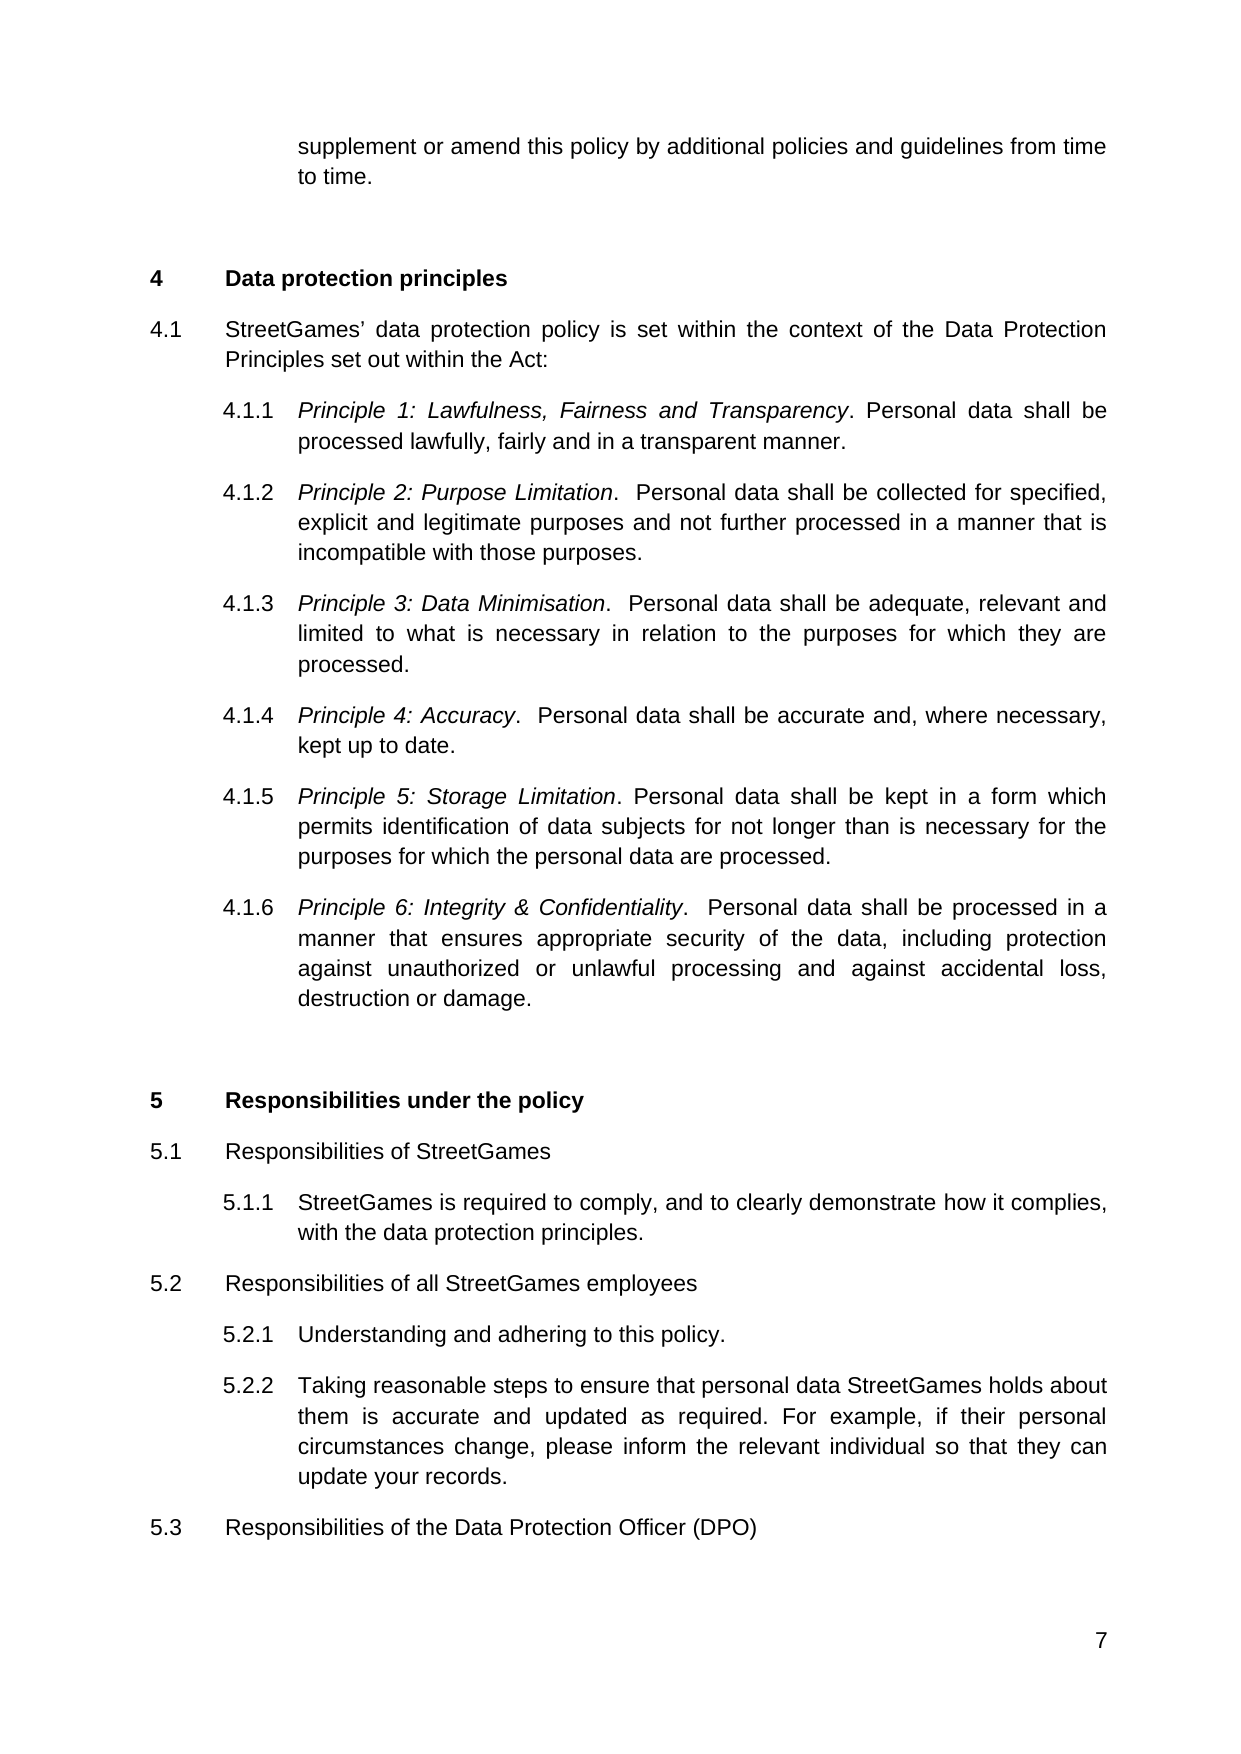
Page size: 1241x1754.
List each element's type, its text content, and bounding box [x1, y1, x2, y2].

subtitle StreetGames is required to comply, and to clearly demonstrate how it complies, with the data protection principles. [223, 1189, 1107, 1246]
subtitle StreetGames’ data protection policy is set within the context of the Data Protection Principles set out within the Act: [150, 316, 1107, 373]
subtitle Principle 2: Purpose Limitation. Personal data shall be collected for specified, explicit and legitimate purposes and not further processed in a manner that is incompatible with those purposes. [223, 479, 1107, 566]
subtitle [223, 133, 1107, 189]
subtitle Responsibilities of the Data Protection Officer (DPO) [150, 1514, 1107, 1541]
subtitle Principle 5: Storage Limitation. Personal data shall be kept in a form which permits identification of data subjects for not longer than is necessary for the purposes for which the personal data are processed. [223, 783, 1107, 870]
subtitle Data protection principles [150, 265, 1107, 292]
subtitle Taking reasonable steps to ensure that personal data StreetGames holds about them is accurate and updated as required. For example, if their personal circumstances change, please inform the relevant individual so that they can update your records. [223, 1372, 1107, 1489]
subtitle Understanding and adhering to this policy. [223, 1321, 1107, 1348]
subtitle Principle 6: Integrity & Confidentiality. Personal data shall be processed in a manner that ensures appropriate security of the data, including protection against unauthorized or unlawful processing and against accidental loss, destruction or damage. [223, 894, 1107, 1011]
subtitle Principle 3: Data Minimisation. Personal data shall be adequate, relevant and limited to what is necessary in relation to the purposes for which they are processed. [223, 590, 1107, 677]
subtitle Responsibilities of StreetGames [150, 1138, 1107, 1164]
subtitle Responsibilities of all StreetGames employees [150, 1270, 1107, 1297]
subtitle Principle 4: Accuracy. Personal data shall be accurate and, where necessary, kept up to date. [223, 702, 1107, 758]
subtitle Responsibilities under the policy [150, 1087, 1107, 1113]
subtitle Principle 1: Lawfulness, Fairness and Transparency. Personal data shall be processed lawfully, fairly and in a transparent manner. [223, 397, 1107, 454]
